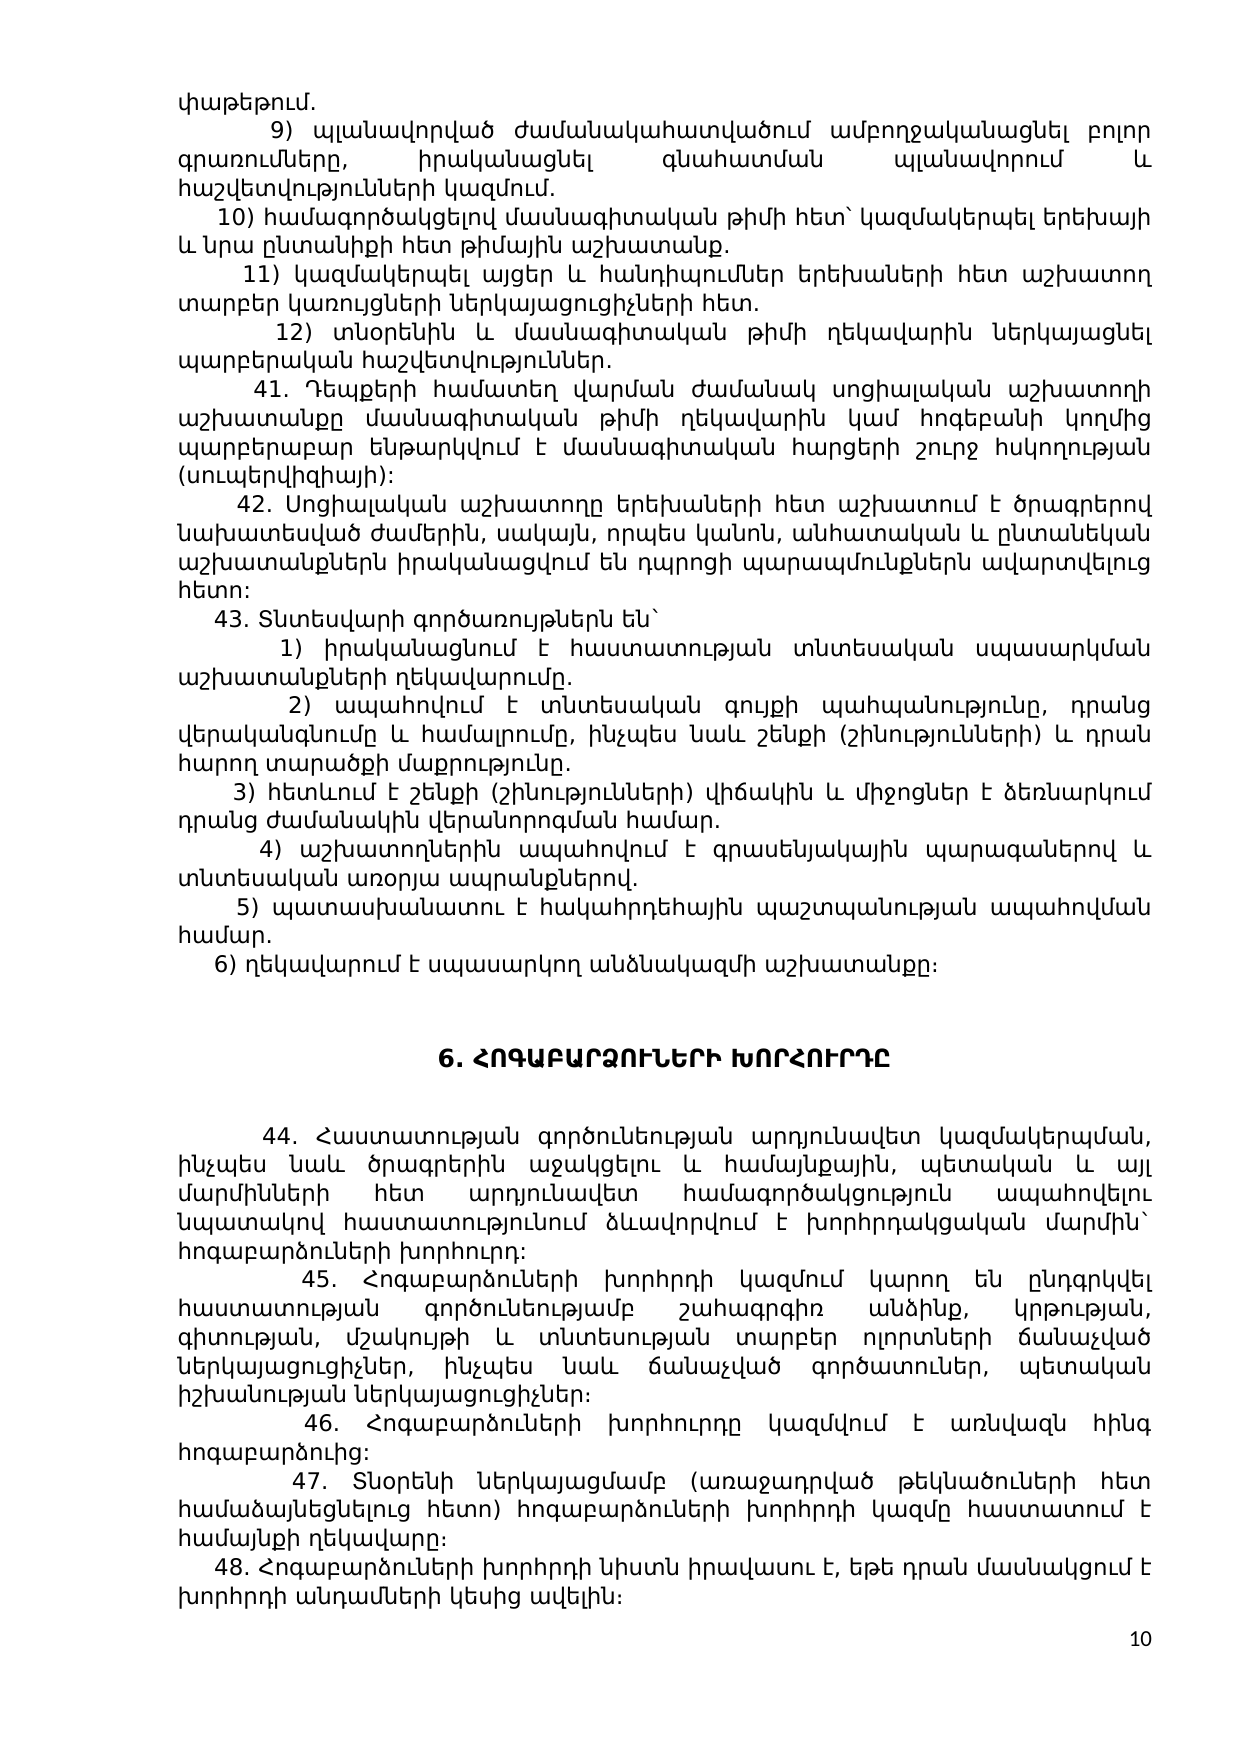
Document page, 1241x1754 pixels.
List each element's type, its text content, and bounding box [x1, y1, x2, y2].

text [177, 89, 1152, 978]
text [177, 1123, 1152, 1609]
text 6. ՀՈԳԱԲԱՐՁՈՒՆԵՐԻ ԽՈՐՀՈՒՐԴԸ [177, 1045, 1152, 1104]
